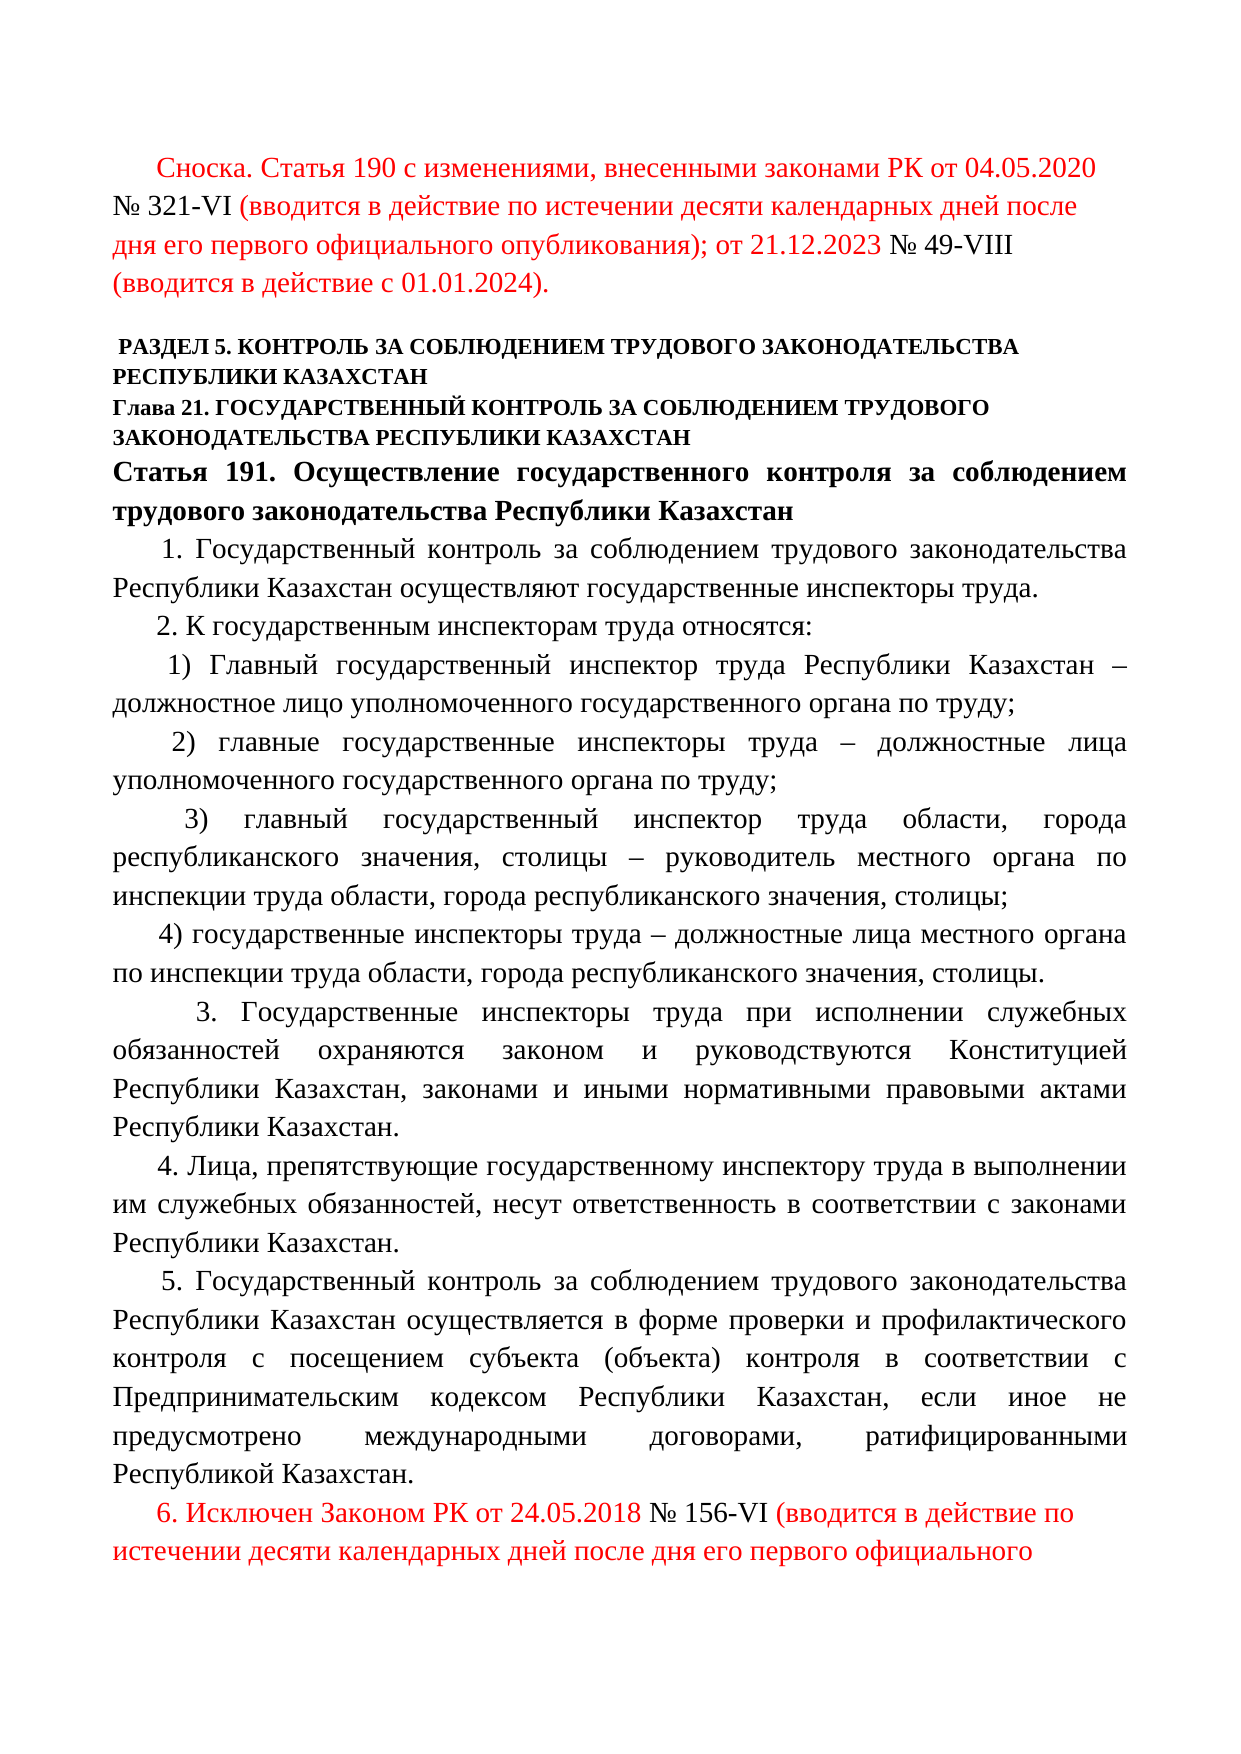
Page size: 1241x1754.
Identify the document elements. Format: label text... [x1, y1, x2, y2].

text РАЗДЕЛ 5. КОНТРОЛЬ ЗА СОБЛЮДЕНИЕМ ТРУДОВОГО ЗАКОНОДАТЕЛЬСТВА РЕСПУБЛИКИ КАЗАХСТАН Глава 21. ГОСУДАРСТВЕННЫЙ КОНТРОЛЬ ЗА СОБЛЮДЕНИЕМ ТРУДОВОГО ЗАКОНОДАТЕЛЬСТВА РЕСПУБЛИКИ КАЗАХСТАН [112, 333, 1128, 450]
text 3. Государственные инспекторы труда при исполнении служебных обязанностей охраняются законом и руководствуются Конституцией Республики Казахстан, законами и иными нормативными правовыми актами Республики Казахстан. [112, 994, 1128, 1143]
text 5. Государственный контроль за соблюдением трудового законодательства Республики Казахстан осуществляется в форме проверки и профилактического контроля с посещением субъекта (объекта) контроля в соответствии с Предпринимательским кодексом Республики Казахстан, если иное не предусмотрено международными договорами, ратифицированными Республикой Казахстан. [112, 1263, 1128, 1490]
text 3) главный государственный инспектор труда области, города республиканского значения, столицы – руководитель местного органа по инспекции труда области, города республиканского значения, столицы; [112, 801, 1128, 912]
text 4. Лица, препятствующие государственному инспектору труда в выполнении им служебных обязанностей, несут ответственность в соответствии с законами Республики Казахстан. [112, 1148, 1128, 1258]
text 1. Государственный контроль за соблюдением трудового законодательства Республики Казахстан осуществляют государственные инспекторы труда. [112, 531, 1128, 603]
text 2) главные государственные инспекторы труда – должностные лица уполномоченного государственного органа по труду; [112, 724, 1128, 796]
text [112, 1495, 1128, 1567]
text Сноска. Статья 190 с изменениями, внесенными законами РК от 04.05.2020 № 321-VІ (вводится в действие по истечении десяти календарных дней после дня его первого официального опубликования); от 21.12.2023 № 49-VIII (вводится в действие с 01.01.2024). [112, 150, 1128, 329]
text 4) государственные инспекторы труда – должностные лица местного органа по инспекции труда области, города республиканского значения, столицы. [112, 917, 1128, 989]
text 1) Главный государственный инспектор труда Республики Казахстан – должностное лицо уполномоченного государственного органа по труду; [112, 647, 1128, 719]
text 2. К государственным инспекторам труда относятся: [112, 608, 1128, 642]
text Статья 191. Осуществление государственного контроля за соблюдением трудового законодательства Республики Казахстан [112, 454, 1128, 526]
